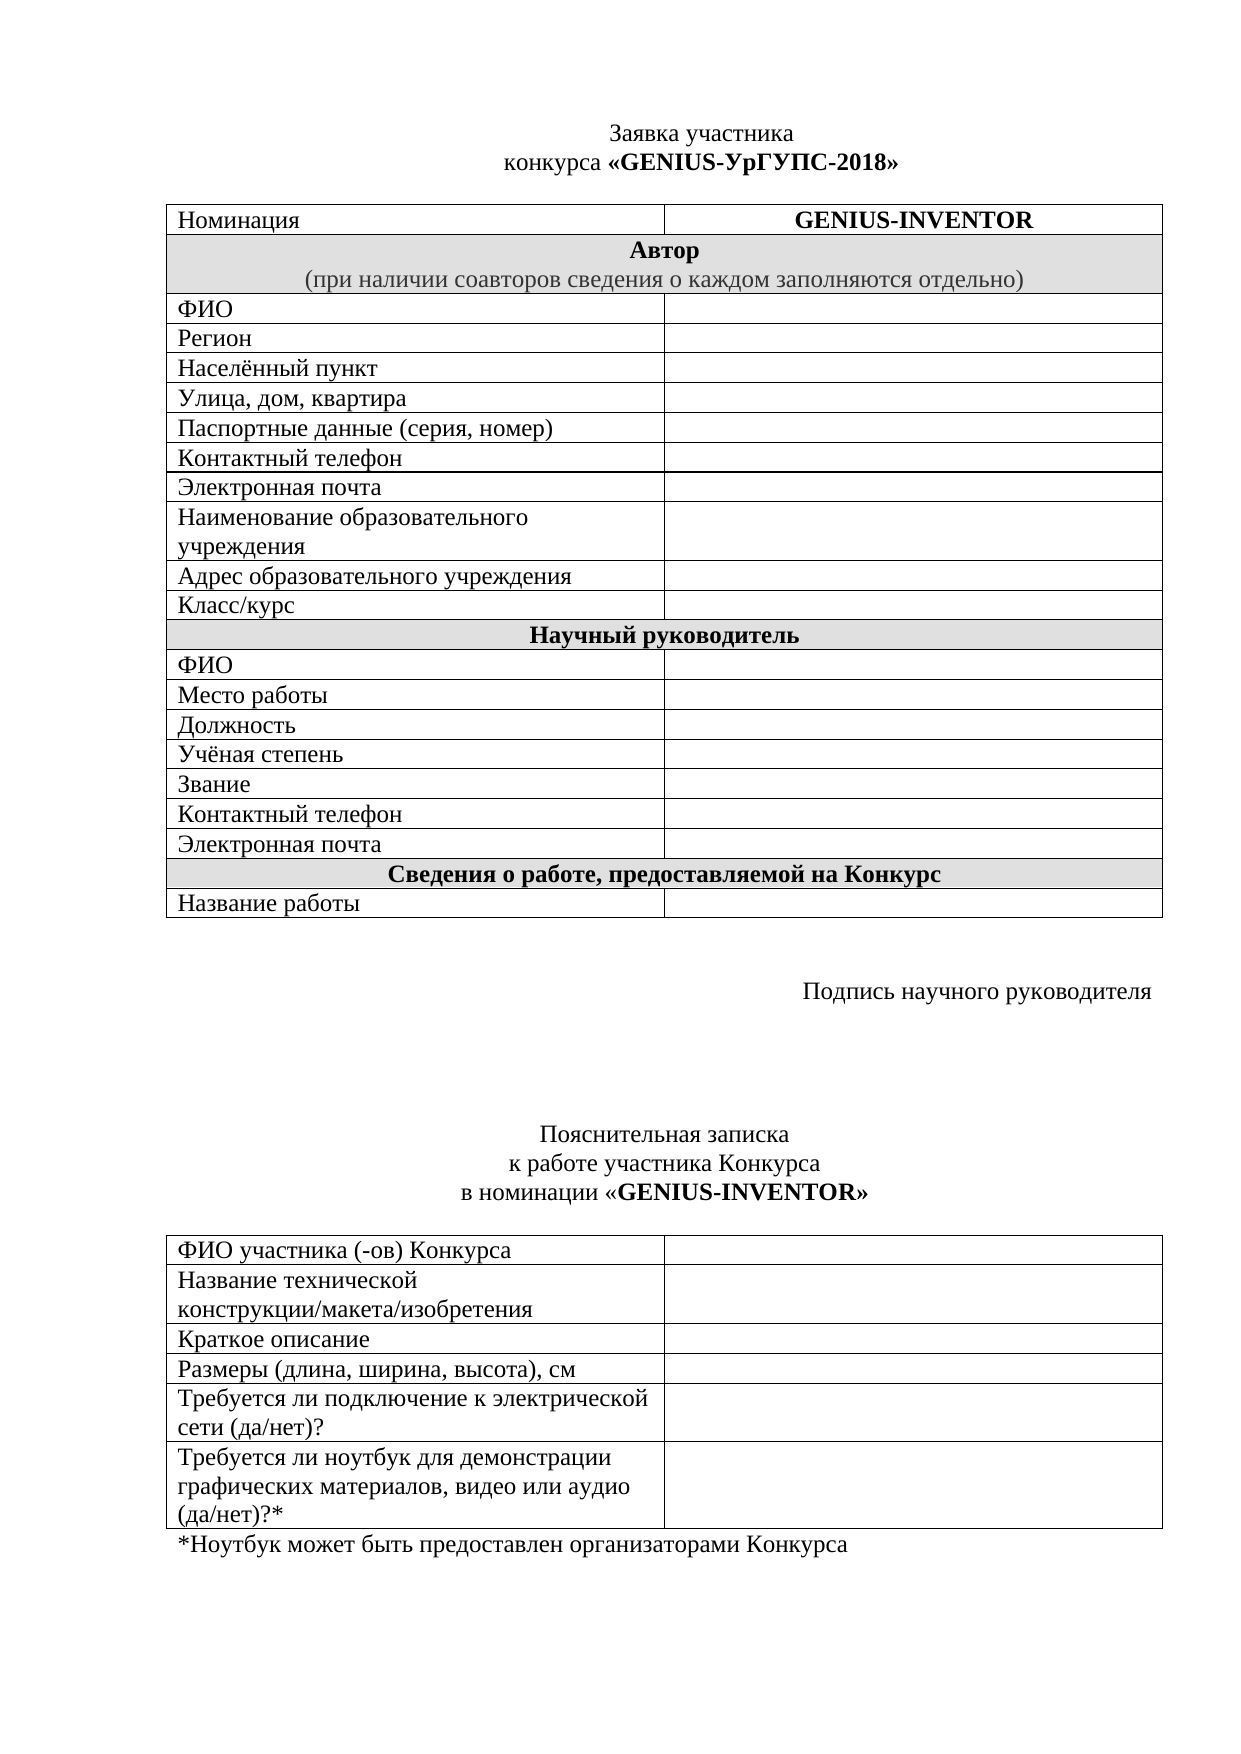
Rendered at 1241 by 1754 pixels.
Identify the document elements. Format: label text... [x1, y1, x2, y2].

text в номинации «GENIUS-INVENTOR» [177, 1177, 1152, 1206]
table_cell [665, 443, 1162, 471]
table_cell Размеры (длина, ширина, высота), см [167, 1354, 664, 1382]
table_cell Место работы [167, 680, 664, 709]
table_cell Класс/курс [167, 591, 664, 619]
table_cell [665, 829, 1162, 858]
table_cell Название технической конструкции/макета/изобретения [167, 1265, 664, 1323]
table_cell Наименование образовательного учреждения [167, 502, 664, 560]
table_cell [665, 799, 1162, 828]
table_cell [665, 294, 1162, 322]
table_cell Требуется ли подключение к электрической сети (да/нет)? [167, 1384, 664, 1441]
table_cell Паспортные данные (серия, номер) [167, 413, 664, 442]
text конкурса «GENIUS-УрГУПС-2018» [177, 147, 1152, 176]
table_cell [665, 473, 1162, 501]
table_cell [665, 1324, 1162, 1353]
table_cell [665, 353, 1162, 382]
table_cell [665, 710, 1162, 738]
table_cell [665, 1354, 1162, 1382]
table_cell Требуется ли ноутбук для демонстрации графических материалов, видео или аудио (да/нет)?* [167, 1442, 664, 1528]
table_cell [665, 680, 1162, 709]
table_cell [665, 1384, 1162, 1441]
text Пояснительная записка [177, 1119, 1152, 1148]
table_cell [665, 889, 1162, 917]
text Подпись научного руководителя [177, 976, 1152, 1004]
table_cell [665, 769, 1162, 798]
table_cell [665, 1442, 1162, 1528]
text *Ноутбук может быть предоставлен организаторами Конкурса [177, 1529, 1152, 1558]
table_cell [665, 413, 1162, 442]
table_cell [665, 650, 1162, 679]
table_cell Населённый пункт [167, 353, 664, 382]
table_header ФИО участника (-ов) Конкурса [167, 1236, 664, 1264]
table_cell Регион [167, 324, 664, 352]
table_cell Улица, дом, квартира [167, 383, 664, 412]
table_cell Должность [167, 710, 664, 738]
table_cell Научный руководитель [167, 620, 1162, 649]
table_cell ФИО [167, 294, 664, 322]
table_cell Учёная степень [167, 740, 664, 768]
table_cell Название работы [167, 889, 664, 917]
table_cell ФИО [167, 650, 664, 679]
table_cell Звание [167, 769, 664, 798]
table_header Номинация [167, 205, 664, 234]
text Заявка участника [177, 118, 1152, 147]
table_cell [665, 591, 1162, 619]
table_cell [665, 1265, 1162, 1323]
table_cell Адрес образовательного учреждения [167, 561, 664, 589]
table_cell Электронная почта [167, 829, 664, 858]
table_cell Контактный телефон [167, 443, 664, 471]
table_cell [665, 740, 1162, 768]
table_cell [665, 324, 1162, 352]
table_cell Сведения о работе, предоставляемой на Конкурс [167, 859, 1162, 887]
table_cell Краткое описание [167, 1324, 664, 1353]
table_cell [665, 561, 1162, 589]
table_header [665, 1236, 1162, 1264]
table_cell [665, 383, 1162, 412]
table_cell Контактный телефон [167, 799, 664, 828]
table_header GENIUS-INVENTOR [665, 205, 1162, 234]
text к работе участника Конкурса [177, 1148, 1152, 1177]
table_cell Автор (при наличии соавторов сведения о каждом заполняются отдельно) [167, 235, 1162, 293]
table_cell [665, 502, 1162, 560]
table_cell Электронная почта [167, 473, 664, 501]
